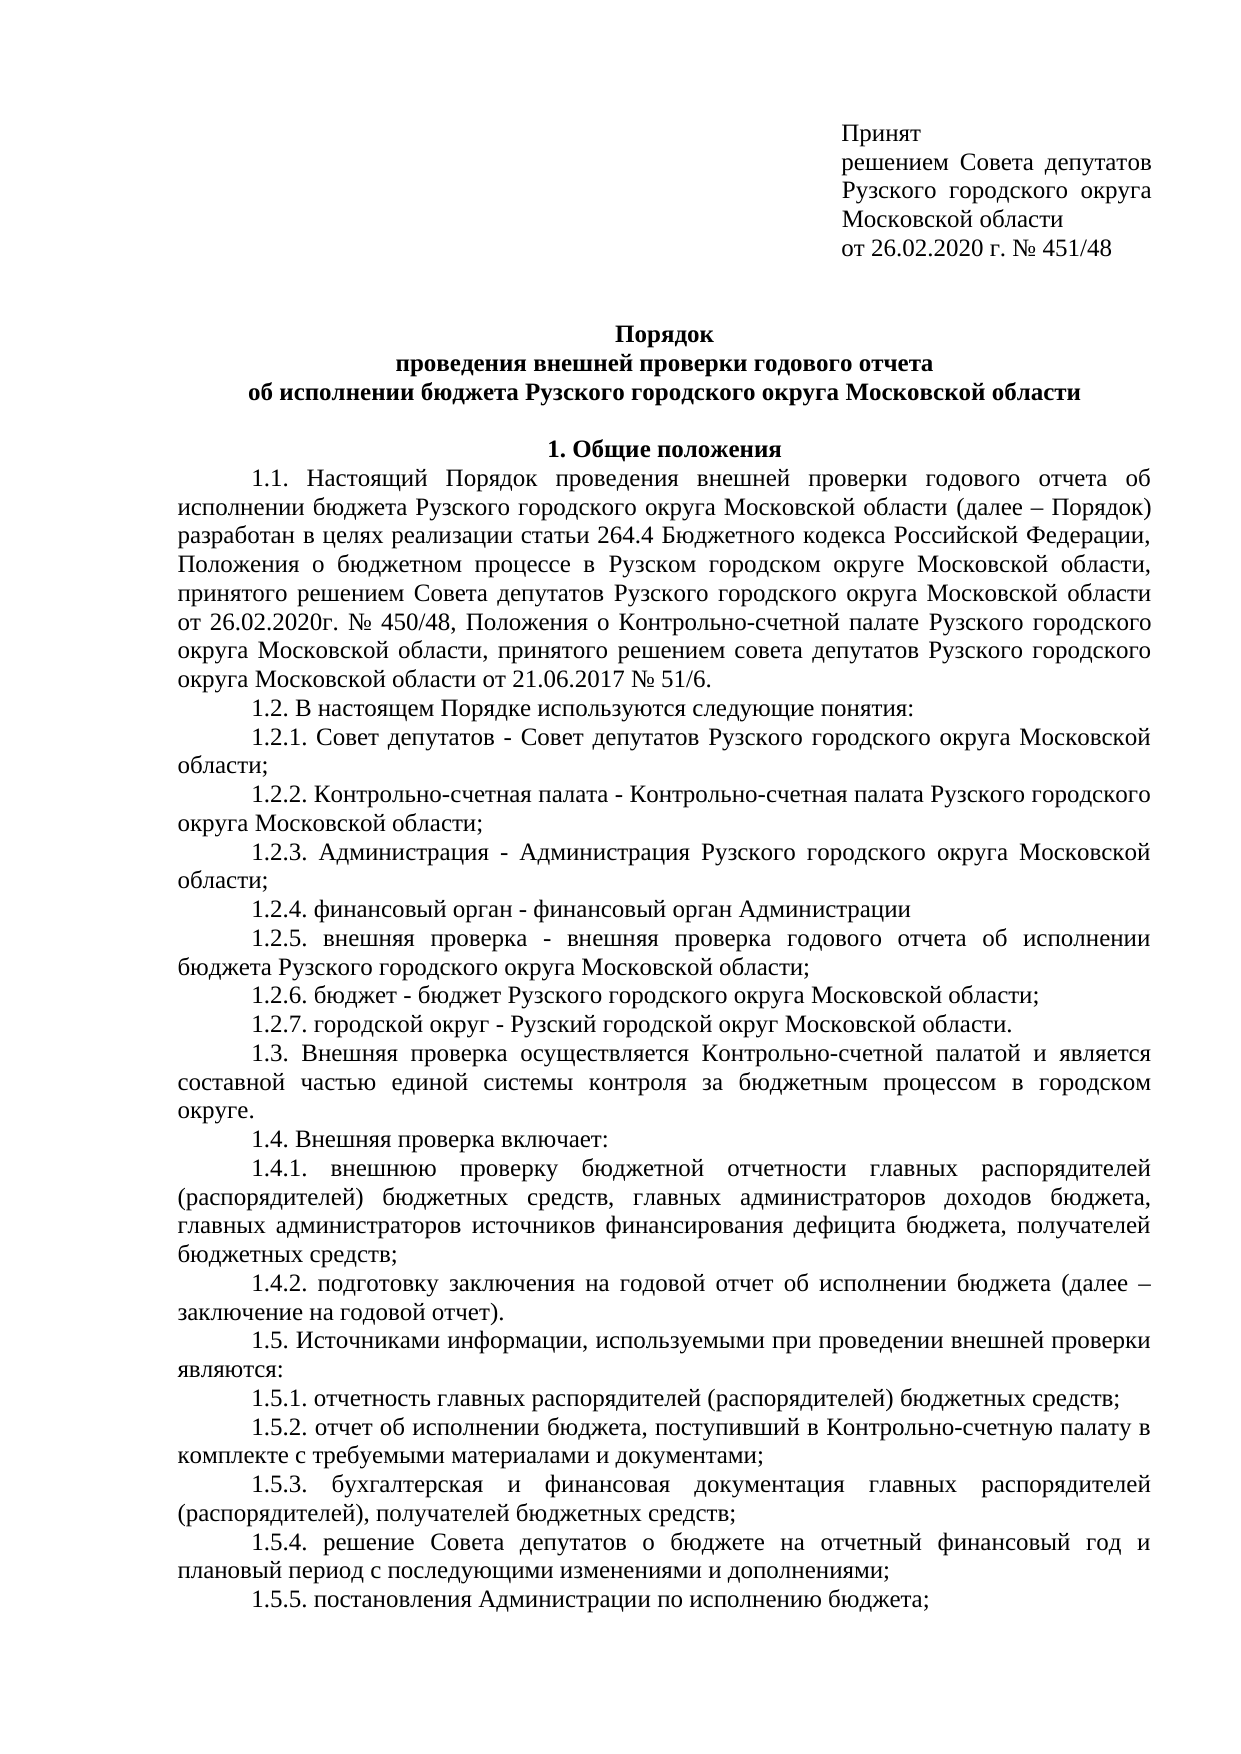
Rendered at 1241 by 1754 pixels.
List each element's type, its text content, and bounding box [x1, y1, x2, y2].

text 1.1. Настоящий Порядок проведения внешней проверки годового отчета об исполнении бюджета Рузского городского округа Московской области (далее – Порядок) разработан в целях реализации статьи 264.4 Бюджетного кодекса Российской Федерации, Положения о бюджетном процессе в Рузском городском округе Московской области, принятого решением Совета депутатов Рузского городского округа Московской области от 26.02.2020г. № 450/48, Положения о Контрольно-счетной палате Рузского городского округа Московской области, принятого решением совета депутатов Рузского городского округа Московской области от 21.06.2017 № 51/6. [177, 463, 1152, 693]
text 1.2.6. бюджет - бюджет Рузского городского округа Московской области; [177, 981, 1152, 1009]
text 1.5.5. постановления Администрации по исполнению бюджета; [177, 1584, 1152, 1613]
text проведения внешней проверки годового отчета [177, 348, 1152, 377]
text Принят [841, 118, 1152, 147]
text 1.5.3. бухгалтерская и финансовая документация главных распорядителей (распорядителей), получателей бюджетных средств; [177, 1469, 1152, 1527]
text 1.4.2. подготовку заключения на годовой отчет об исполнении бюджета (далее – заключение на годовой отчет). [177, 1268, 1152, 1326]
text 1.5.4. решение Совета депутатов о бюджете на отчетный финансовый год и плановый период с последующими изменениями и дополнениями; [177, 1527, 1152, 1584]
text 1.5. Источниками информации, используемыми при проведении внешней проверки являются: [177, 1326, 1152, 1383]
text 1.2. В настоящем Порядке используются следующие понятия: [177, 693, 1152, 722]
text 1.2.7. городской округ - Рузский городской округ Московской области. [177, 1009, 1152, 1038]
text 1.4. Внешняя проверка включает: [177, 1124, 1152, 1153]
text 1.2.5. внешняя проверка - внешняя проверка годового отчета об исполнении бюджета Рузского городского округа Московской области; [177, 923, 1152, 981]
text об исполнении бюджета Рузского городского округа Московской области [177, 377, 1152, 406]
text 1.2.3. Администрация - Администрация Рузского городского округа Московской области; [177, 837, 1152, 894]
text Порядок [177, 319, 1152, 348]
text решением Совета депутатов Рузского городского округа Московской области [841, 147, 1152, 233]
text 1.5.2. отчет об исполнении бюджета, поступивший в Контрольно-счетную палату в комплекте с требуемыми материалами и документами; [177, 1412, 1152, 1469]
text 1.3. Внешняя проверка осуществляется Контрольно-счетной палатой и является составной частью единой системы контроля за бюджетным процессом в городском округе. [177, 1038, 1152, 1124]
text 1.5.1. отчетность главных распорядителей (распорядителей) бюджетных средств; [177, 1383, 1152, 1412]
text 1.2.4. финансовый орган - финансовый орган Администрации [177, 894, 1152, 923]
text 1.4.1. внешнюю проверку бюджетной отчетности главных распорядителей (распорядителей) бюджетных средств, главных администраторов доходов бюджета, главных администраторов источников финансирования дефицита бюджета, получателей бюджетных средств; [177, 1153, 1152, 1268]
text 1.2.2. Контрольно-счетная палата - Контрольно-счетная палата Рузского городского округа Московской области; [177, 779, 1152, 837]
text 1. Общие положения [177, 434, 1152, 463]
text 1.2.1. Совет депутатов - Совет депутатов Рузского городского округа Московской области; [177, 722, 1152, 779]
text от 26.02.2020 г. № 451/48 [841, 233, 1152, 262]
